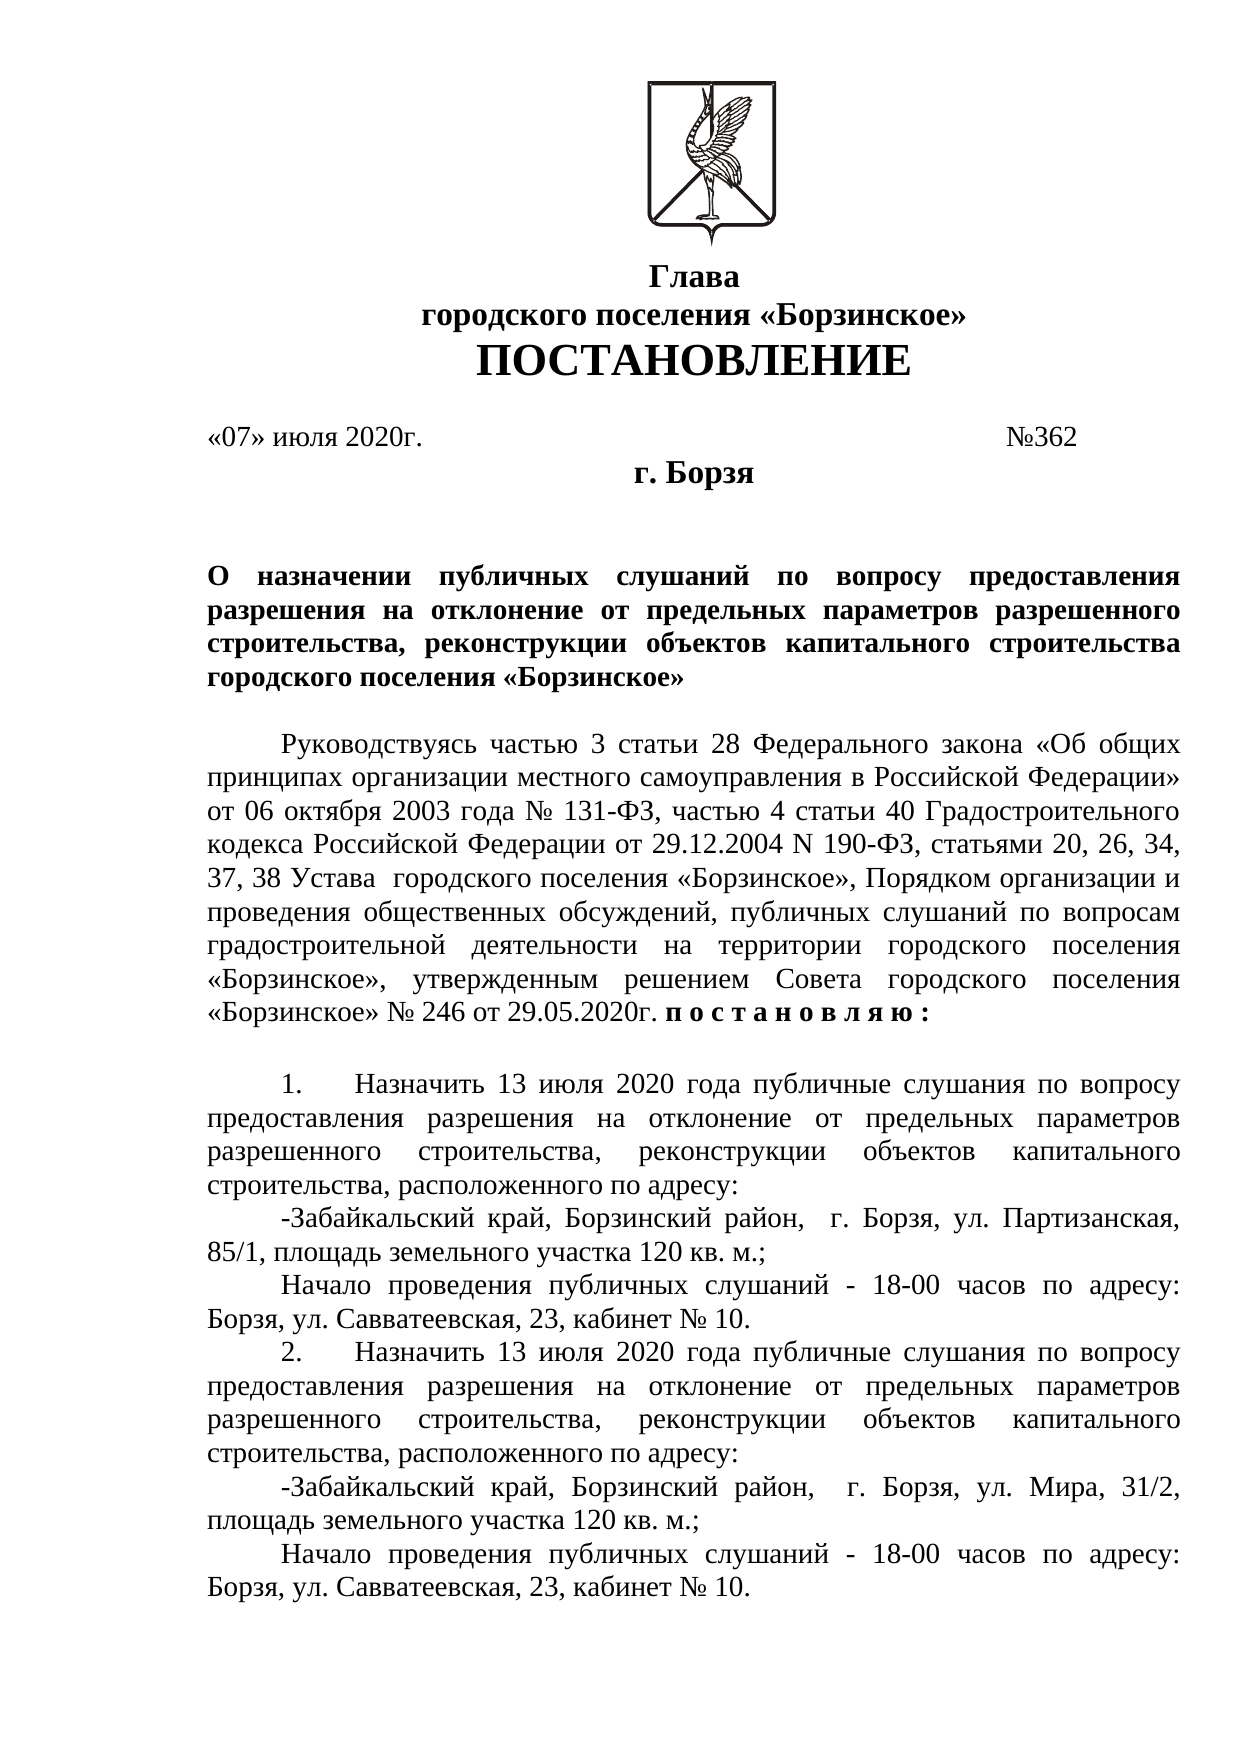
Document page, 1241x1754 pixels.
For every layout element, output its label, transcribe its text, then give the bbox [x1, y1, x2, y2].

text Начало проведения публичных слушаний - 18-00 часов по адресу: Борзя, ул. Савватеевская, 23, кабинет № 10. [207, 1267, 1181, 1334]
text городского поселения «Борзинское» [207, 295, 1181, 333]
text «07» июля 2020г. №362 [207, 419, 1181, 453]
text Начало проведения публичных слушаний - 18-00 часов по адресу: Борзя, ул. Савватеевская, 23, кабинет № 10. [207, 1536, 1181, 1603]
text -Забайкальский край, Борзинский район, г. Борзя, ул. Мира, 31/2, площадь земельного участка 120 кв. м.; [207, 1469, 1181, 1536]
text Руководствуясь частью 3 статьи 28 Федерального закона «Об общих принципах организации местного самоуправления в Российской Федерации» от 06 октября 2003 года № 131-ФЗ, частью 4 статьи 40 Градостроительного кодекса Российской Федерации от 29.12.2004 N 190-ФЗ, статьями 20, 26, 34, 37, 38 Устава городского поселения «Борзинское», Порядком организации и проведения общественных обсуждений, публичных слушаний по вопросам градостроительной деятельности на территории городского поселения «Борзинское», утвержденным решением Совета городского поселения «Борзинское» № 246 от 29.05.2020г. п о с т а н о в л я ю : [207, 726, 1181, 1028]
text Глава [207, 256, 1181, 295]
text О назначении публичных слушаний по вопросу предоставления разрешения на отклонение от предельных параметров разрешенного строительства, реконструкции объектов капитального строительства городского поселения «Борзинское» [207, 558, 1181, 692]
list Назначить 13 июля 2020 года публичные слушания по вопросу предоставления разрешения на отклонение от предельных параметров разрешенного строительства, реконструкции объектов капитального строительства, расположенного по адресу: [207, 1066, 1181, 1200]
text г. Борзя [207, 453, 1181, 491]
text -Забайкальский край, Борзинский район, г. Борзя, ул. Партизанская, 85/1, площадь земельного участка 120 кв. м.; [207, 1200, 1181, 1267]
list Назначить 13 июля 2020 года публичные слушания по вопросу предоставления разрешения на отклонение от предельных параметров разрешенного строительства, реконструкции объектов капитального строительства, расположенного по адресу: [207, 1334, 1181, 1469]
text ПОСТАНОВЛЕНИЕ [207, 333, 1181, 386]
